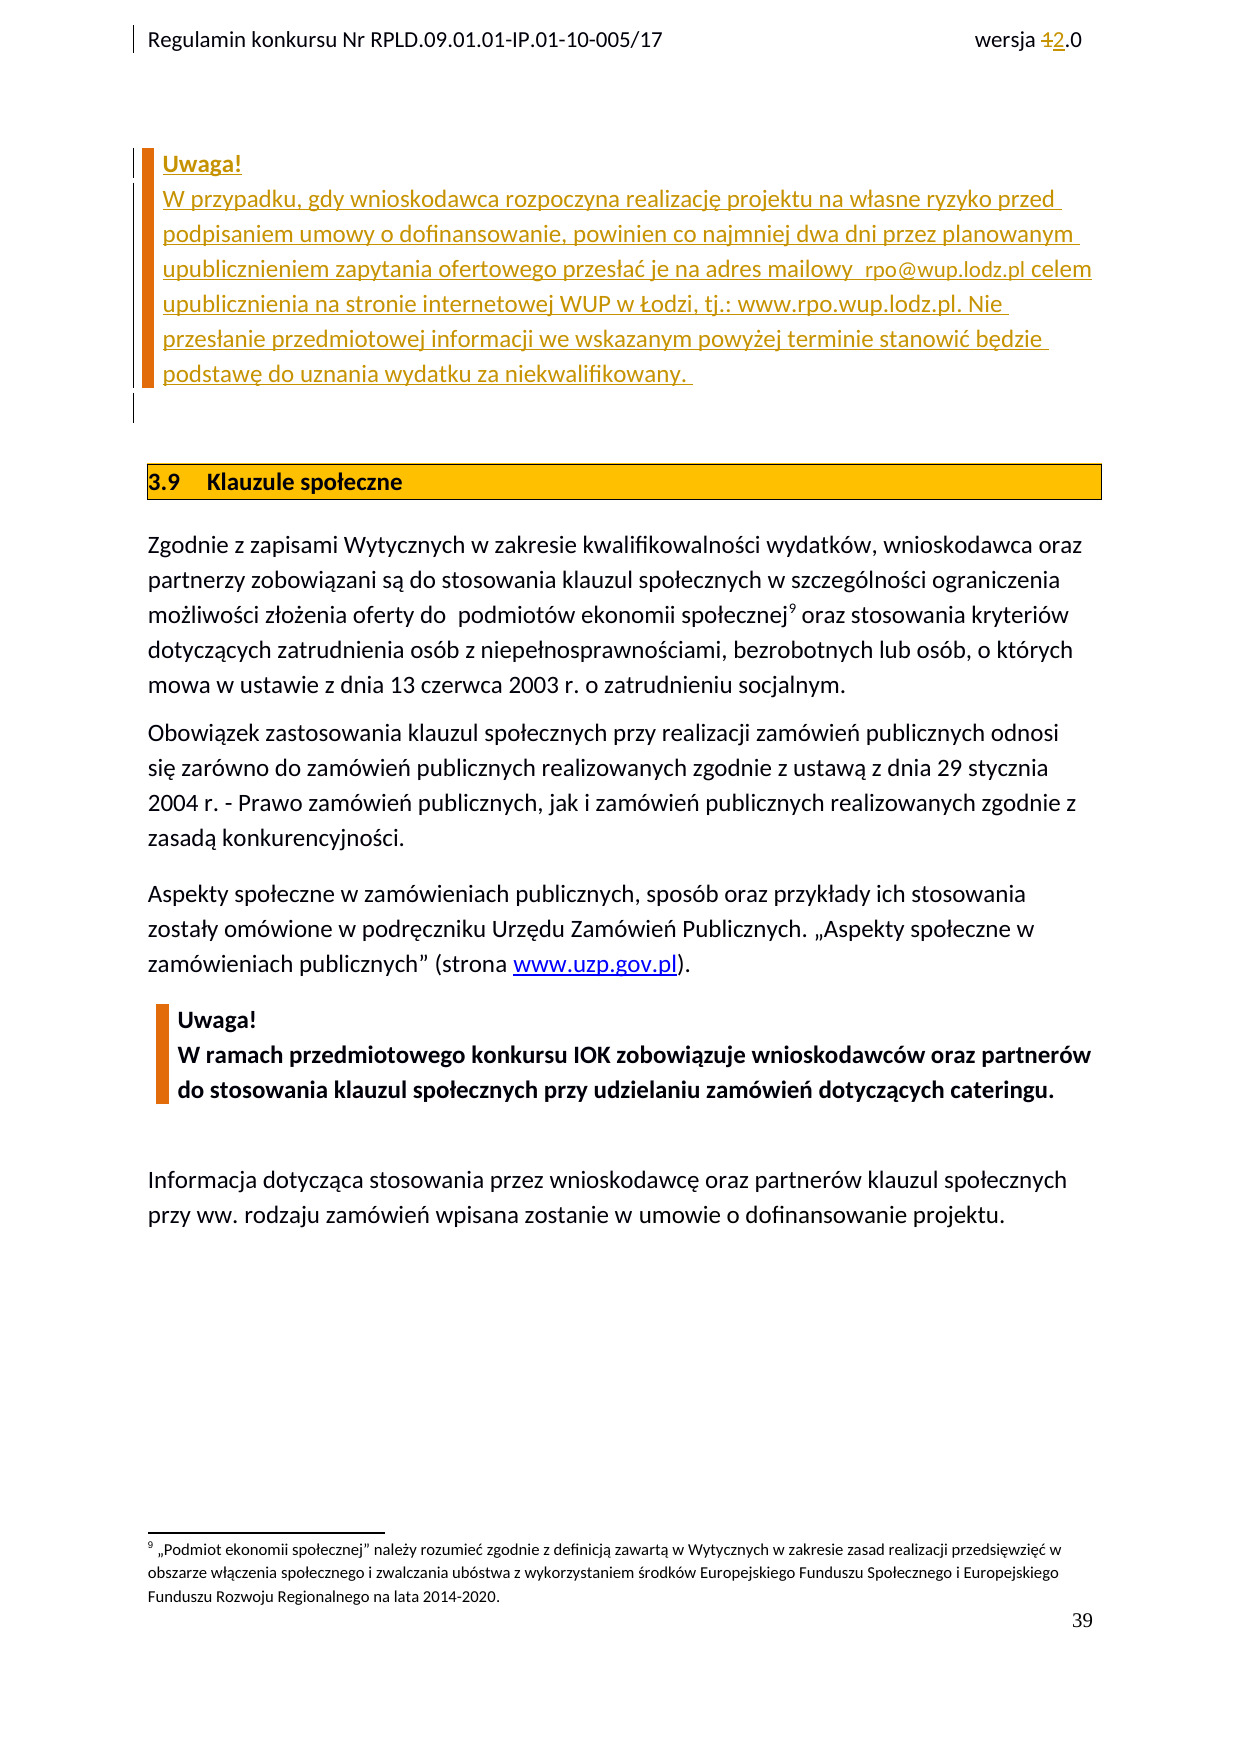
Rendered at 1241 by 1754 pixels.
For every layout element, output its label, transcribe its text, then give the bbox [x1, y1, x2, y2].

text Informacja dotycząca stosowania przez wnioskodawcę oraz partnerów klauzul społecznych przy ww. rodzaju zamówień wpisana zostanie w umowie o dofinansowanie projektu. [148, 1165, 1092, 1230]
text Zgodnie z zapisami Wytycznych w zakresie kwalifikowalności wydatków, wnioskodawca oraz partnerzy zobowiązani są do stosowania klauzul społecznych w szczególności ograniczenia możliwości złożenia oferty do podmiotów ekonomii społecznej oraz stosowania kryteriów dotyczących zatrudnienia osób z niepełnosprawnościami, bezrobotnych lub osób, o których mowa w ustawie z dnia 13 czerwca 2003 r. o zatrudnieniu socjalnym. [148, 530, 1092, 700]
text Aspekty społeczne w zamówieniach publicznych, sposób oraz przykłady ich stosowania zostały omówione w podręczniku Urzędu Zamówień Publicznych. „Aspekty społeczne w zamówieniach publicznych” (strona www.uzp.gov.pl). [148, 878, 1092, 978]
text Obowiązek zastosowania klauzul społecznych przy realizacji zamówień publicznych odnosi się zarówno do zamówień publicznych realizowanych zgodnie z ustawą z dnia 29 stycznia 2004 r. - Prawo zamówień publicznych, jak i zamówień publicznych realizowanych zgodnie z zasadą konkurencyjności. [148, 717, 1092, 853]
text Uwaga! [169, 1004, 1092, 1034]
list Klauzule społeczne [148, 465, 1101, 499]
text W ramach przedmiotowego konkursu IOK zobowiązuje wnioskodawców oraz partnerów do stosowania klauzul społecznych przy udzielaniu zamówień dotyczących cateringu. [169, 1039, 1092, 1104]
